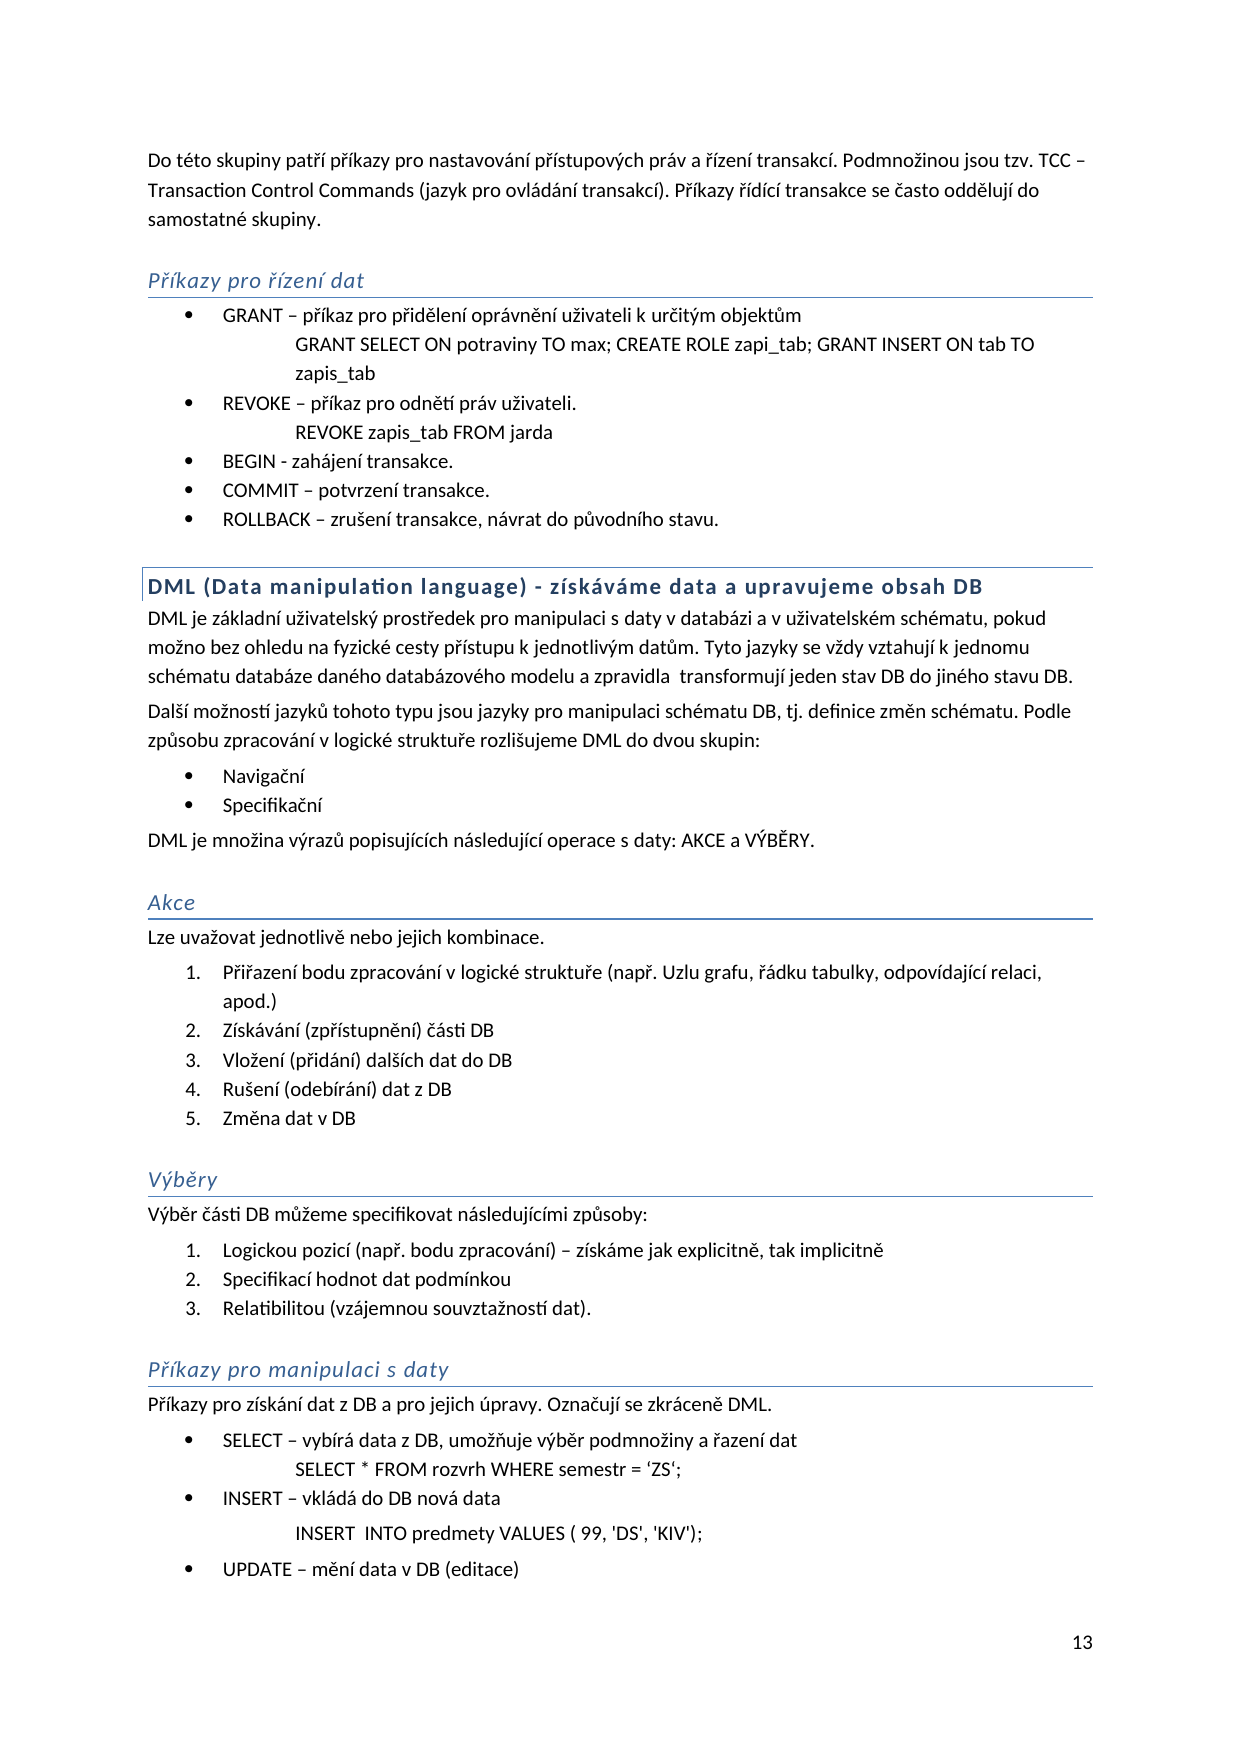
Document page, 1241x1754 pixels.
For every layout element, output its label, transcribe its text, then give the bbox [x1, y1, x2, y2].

text Do této skupiny patří příkazy pro nastavování přístupových práv a řízení transakcí. Podmnožinou jsou tzv. TCC – Transaction Control Commands (jazyk pro ovládání transakcí). Příkazy řídící transakce se často oddělují do samostatné skupiny. [148, 148, 1093, 231]
subtitle Výběry [148, 1166, 1093, 1196]
subtitle Příkazy pro řízení dat [148, 266, 1093, 297]
list SELECT * FROM rozvrh WHERE semestr = ‘ZS‘; [295, 1456, 1093, 1481]
text Příkazy pro získání dat z DB a pro jejich úpravy. Označují se zkráceně DML. [148, 1391, 1093, 1417]
text DML je množina výrazů popisujících následující operace s daty: AKCE a VÝBĚRY. [148, 828, 1093, 853]
text Lze uvažovat jednotlivě nebo jejich kombinace. [148, 924, 1093, 949]
text Výběr části DB můžeme specifikovat následujícími způsoby: [148, 1201, 1093, 1227]
list Vložení (přidání) dalších dat do DB [185, 1047, 1093, 1072]
list REVOKE – příkaz pro odnětí práv uživateli. [185, 390, 1093, 415]
list Specifikací hodnot dat podmínkou [185, 1266, 1093, 1291]
text INSERT INTO predmety VALUES ( 99, 'DS', 'KIV'); [221, 1521, 1093, 1546]
list GRANT – příkaz pro přidělení oprávnění uživateli k určitým objektům [185, 302, 1093, 328]
list ROLLBACK – zrušení transakce, návrat do původního stavu. [185, 506, 1093, 532]
subtitle Příkazy pro manipulaci s daty [148, 1356, 1093, 1386]
list COMMIT – potvrzení transakce. [185, 477, 1093, 503]
text Další možností jazyků tohoto typu jsou jazyky pro manipulaci schématu DB, tj. definice změn schématu. Podle způsobu zpracování v logické struktuře rozlišujeme DML do dvou skupin: [148, 698, 1093, 753]
list Navigační [185, 763, 1093, 788]
list Získávání (zpřístupnění) části DB [185, 1018, 1093, 1043]
list Změna dat v DB [185, 1105, 1093, 1131]
list Relatibilitou (vzájemnou souvztažností dat). [185, 1295, 1093, 1321]
list INSERT – vkládá do DB nová data [185, 1485, 1093, 1511]
list Specifikační [185, 792, 1093, 818]
list REVOKE zapis_tab FROM jarda [295, 419, 1093, 444]
list Rušení (odebírání) dat z DB [185, 1076, 1093, 1101]
subtitle Akce [148, 888, 1093, 918]
list GRANT SELECT ON potraviny TO max; CREATE ROLE zapi_tab; GRANT INSERT ON tab TO zapis_tab [295, 331, 1093, 386]
subtitle DML (Data manipulation language) - získáváme data a upravujeme obsah DB [143, 568, 1093, 601]
list UPDATE – mění data v DB (editace) [185, 1556, 1093, 1581]
list BEGIN - zahájení transakce. [185, 448, 1093, 473]
text DML je základní uživatelský prostředek pro manipulaci s daty v databázi a v uživatelském schématu, pokud možno bez ohledu na fyzické cesty přístupu k jednotlivým datům. Tyto jazyky se vždy vztahují k jednomu schématu databáze daného databázového modelu a zpravidla transformují jeden stav DB do jiného stavu DB. [148, 605, 1093, 688]
list Přiřazení bodu zpracování v logické struktuře (např. Uzlu grafu, řádku tabulky, odpovídající relaci, apod.) [185, 959, 1093, 1014]
list SELECT – vybírá data z DB, umožňuje výběr podmnožiny a řazení dat [185, 1427, 1093, 1452]
list Logickou pozicí (např. bodu zpracování) – získáme jak explicitně, tak implicitně [185, 1237, 1093, 1262]
